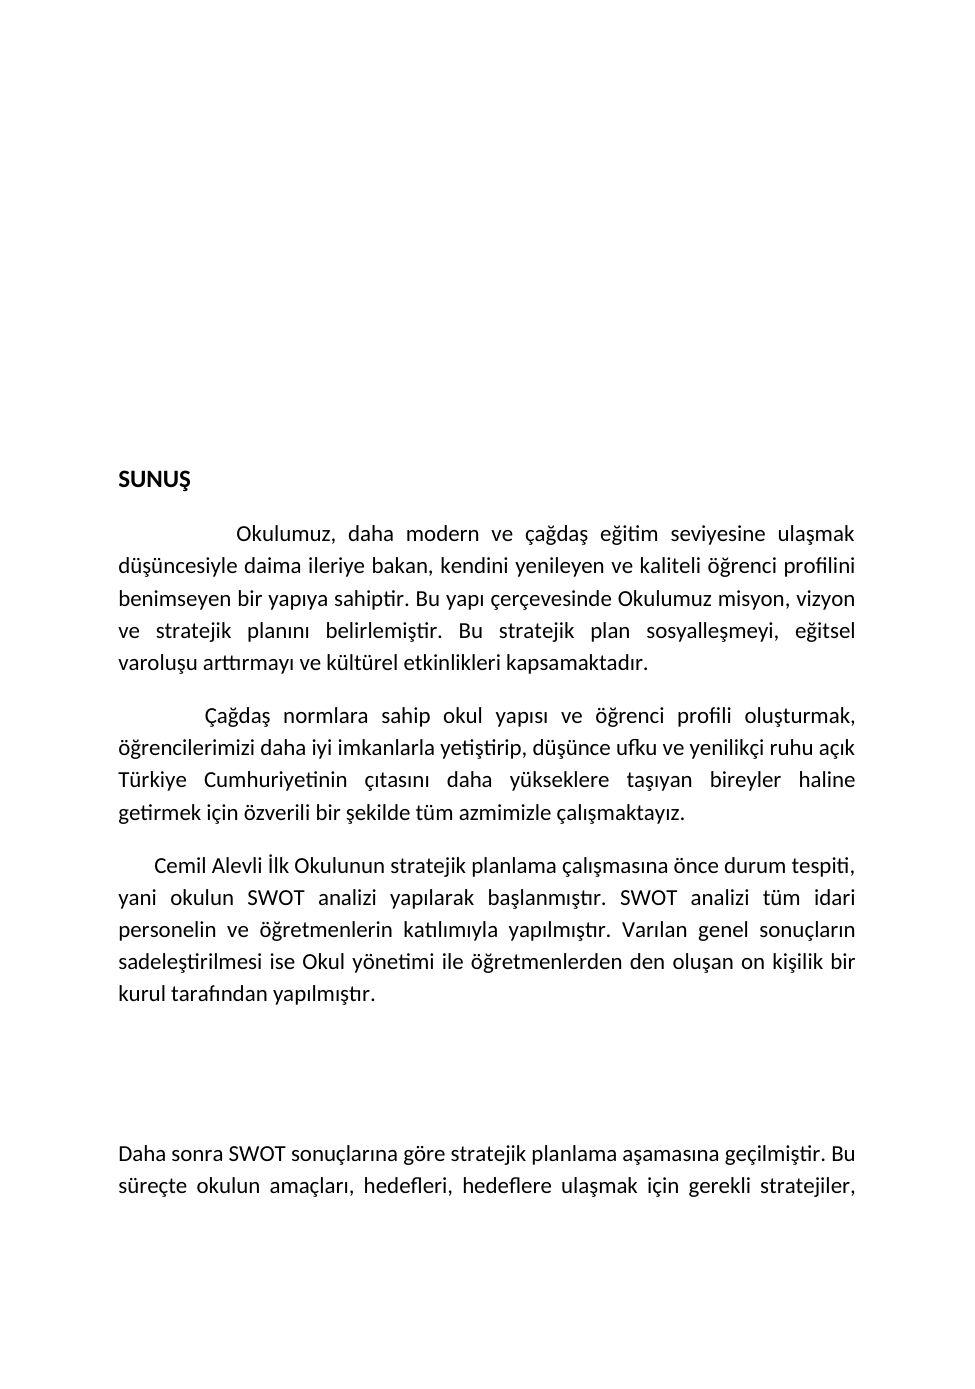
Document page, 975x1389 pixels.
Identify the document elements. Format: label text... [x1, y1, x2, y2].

text Okulumuz, daha modern ve çağdaş eğitim seviyesine ulaşmak düşüncesiyle daima ileriye bakan, kendini yenileyen ve kaliteli öğrenci profilini benimseyen bir yapıya sahiptir. Bu yapı çerçevesinde Okulumuz misyon, vizyon ve stratejik planını belirlemiştir. Bu stratejik plan sosyalleşmeyi, eğitsel varoluşu arttırmayı ve kültürel etkinlikleri kapsamaktadır. [118, 519, 857, 676]
text Cemil Alevli İlk Okulunun stratejik planlama çalışmasına önce durum tespiti, yani okulun SWOT analizi yapılarak başlanmıştır. SWOT analizi tüm idari personelin ve öğretmenlerin katılımıyla yapılmıştır. Varılan genel sonuçların sadeleştirilmesi ise Okul yönetimi ile öğretmenlerden den oluşan on kişilik bir kurul tarafından yapılmıştır. [118, 851, 857, 1008]
text SUNUŞ [118, 429, 857, 494]
text Çağdaş normlara sahip okul yapısı ve öğrenci profili oluşturmak, öğrencilerimizi daha iyi imkanlarla yetiştirip, düşünce ufku ve yenilikçi ruhu açık Türkiye Cumhuriyetinin çıtasını daha yükseklere taşıyan bireyler haline getirmek için özverili bir şekilde tüm azmimizle çalışmaktayız. [118, 701, 857, 826]
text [118, 1139, 857, 1199]
